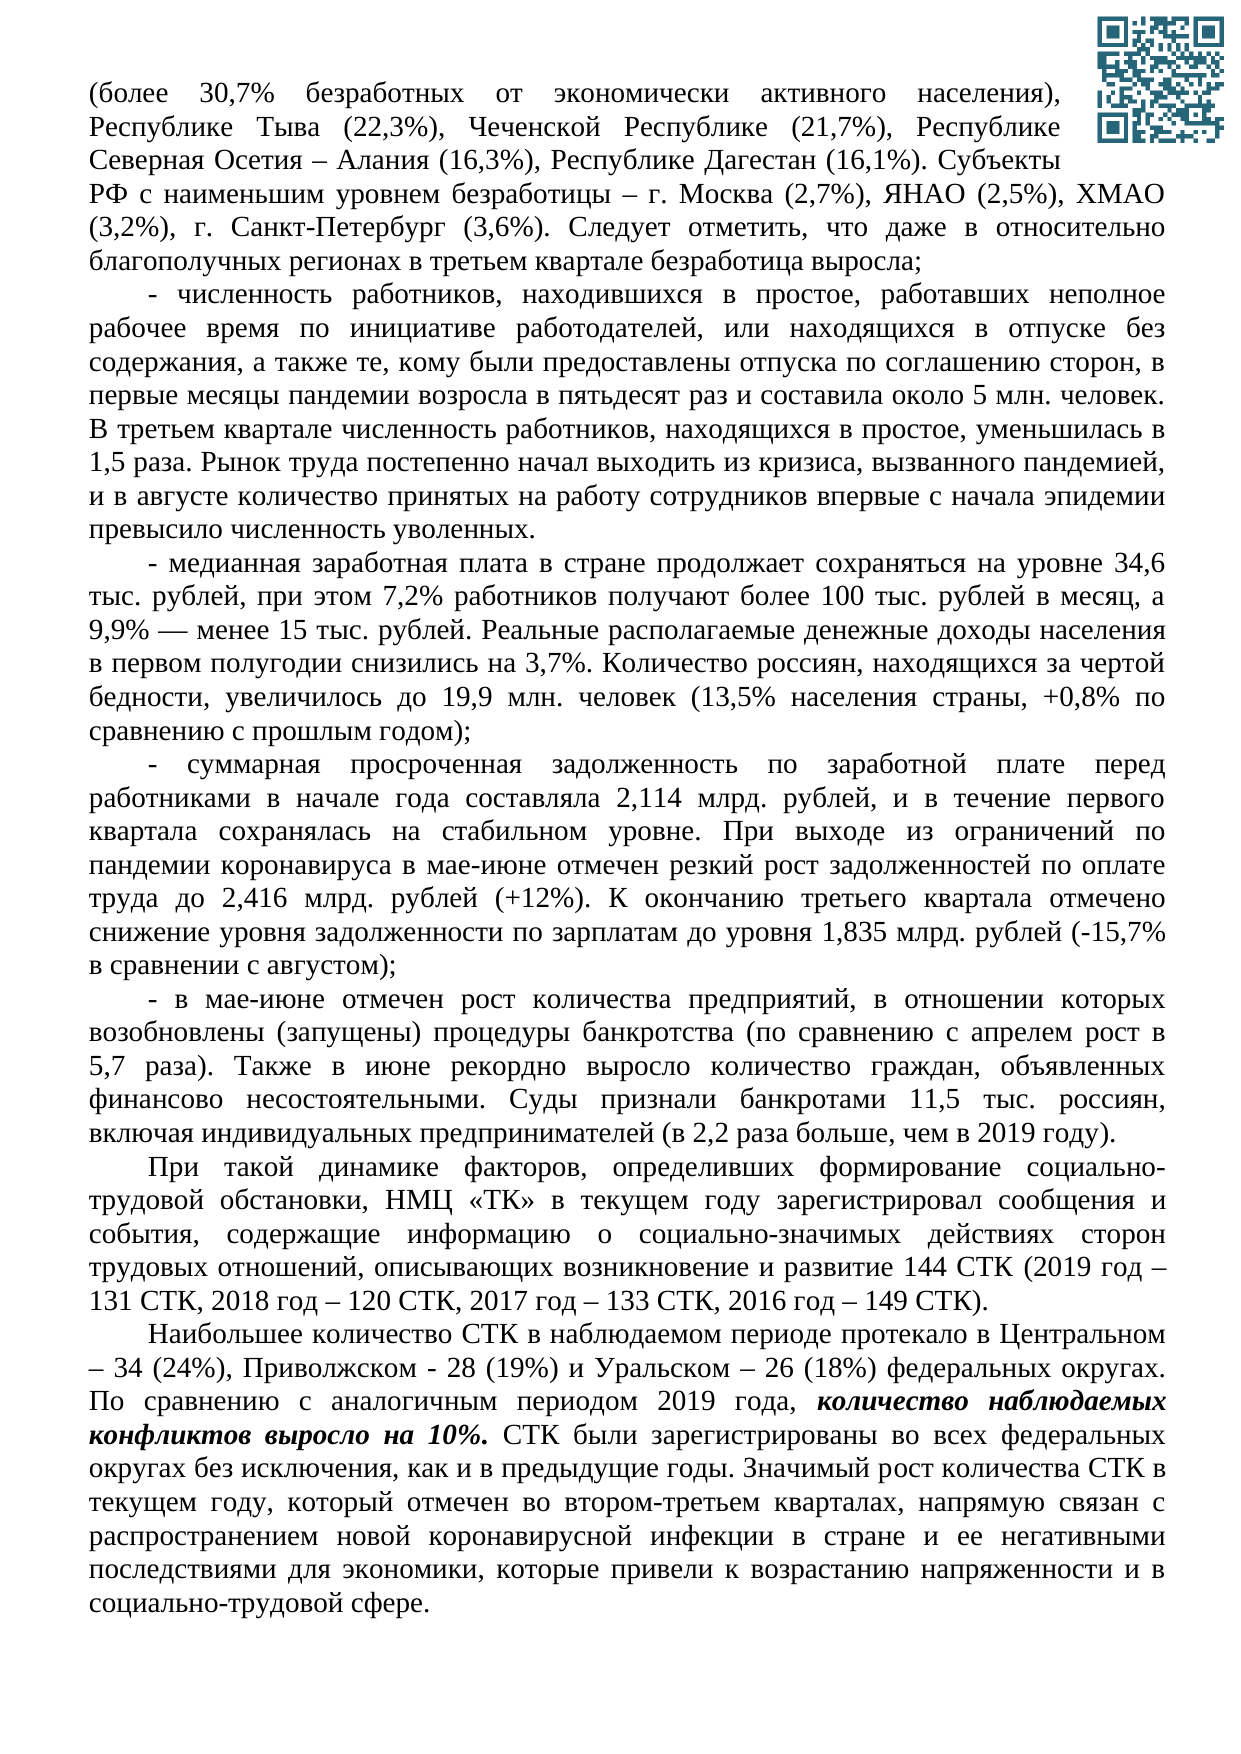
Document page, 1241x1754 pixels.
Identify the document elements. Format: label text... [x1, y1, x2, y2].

text - в мае-июне отмечен рост количества предприятий, в отношении которых возобновлены (запущены) процедуры банкротства (по сравнению с апрелем рост в 5,7 раза). Также в июне рекордно выросло количество граждан, объявленных финансово несостоятельными. Суды признали банкротами 11,5 тыс. россиян, включая индивидуальных предпринимателей (в 2,2 раза больше, чем в 2019 году). [89, 981, 1167, 1149]
text - численность работников, находившихся в простое, работавших неполное рабочее время по инициативе работодателей, или находящихся в отпуске без содержания, а также те, кому были предоставлены отпуска по соглашению сторон, в первые месяцы пандемии возросла в пятьдесят раз и составила около 5 млн. человек. В третьем квартале численность работников, находящихся в простое, уменьшилась в 1,5 раза. Рынок труда постепенно начал выходить из кризиса, вызванного пандемией, и в августе количество принятых на работу сотрудников впервые с начала эпидемии превысило численность уволенных. [89, 277, 1167, 545]
text При такой динамике факторов, определивших формирование социально-трудовой обстановки, НМЦ «ТК» в текущем году зарегистрировал сообщения и события, содержащие информацию о социально-значимых действиях сторон трудовых отношений, описывающих возникновение и развитие 144 СТК (2019 год – 131 СТК, 2018 год – 120 СТК, 2017 год – 133 СТК, 2016 год – 149 СТК). [89, 1149, 1167, 1316]
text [89, 75, 1167, 277]
text - медианная заработная плата в стране продолжает сохраняться на уровне 34,6 тыс. рублей, при этом 7,2% работников получают более 100 тыс. рублей в месяц, а 9,9% — менее 15 тыс. рублей. Реальные располагаемые денежные доходы населения в первом полугодии снизились на 3,7%. Количество россиян, находящихся за чертой бедности, увеличилось до 19,9 млн. человек (13,5% населения страны, +0,8% по сравнению с прошлым годом); [89, 545, 1167, 746]
picture [1080, 0, 1241, 160]
text - суммарная просроченная задолженность по заработной плате перед работниками в начале года составляла 2,114 млрд. рублей, и в течение первого квартала сохранялась на стабильном уровне. При выходе из ограничений по пандемии коронавируса в мае-июне отмечен резкий рост задолженностей по оплате труда до 2,416 млрд. рублей (+12%). К окончанию третьего квартала отмечено снижение уровня задолженности по зарплатам до уровня 1,835 млрд. рублей (-15,7% в сравнении с августом); [89, 746, 1167, 981]
text Наибольшее количество СТК в наблюдаемом периоде протекало в Центральном – 34 (24%), Приволжском - 28 (19%) и Уральском – 26 (18%) федеральных округах. По сравнению с аналогичным периодом 2019 года, количество наблюдаемых конфликтов выросло на 10%. СТК были зарегистрированы во всех федеральных округах без исключения, как и в предыдущие годы. Значимый рост количества СТК в текущем году, который отмечен во втором-третьем кварталах, напрямую связан с распространением новой коронавирусной инфекции в стране и ее негативными последствиями для экономики, которые привели к возрастанию напряженности и в социально-трудовой сфере. [89, 1316, 1167, 1618]
